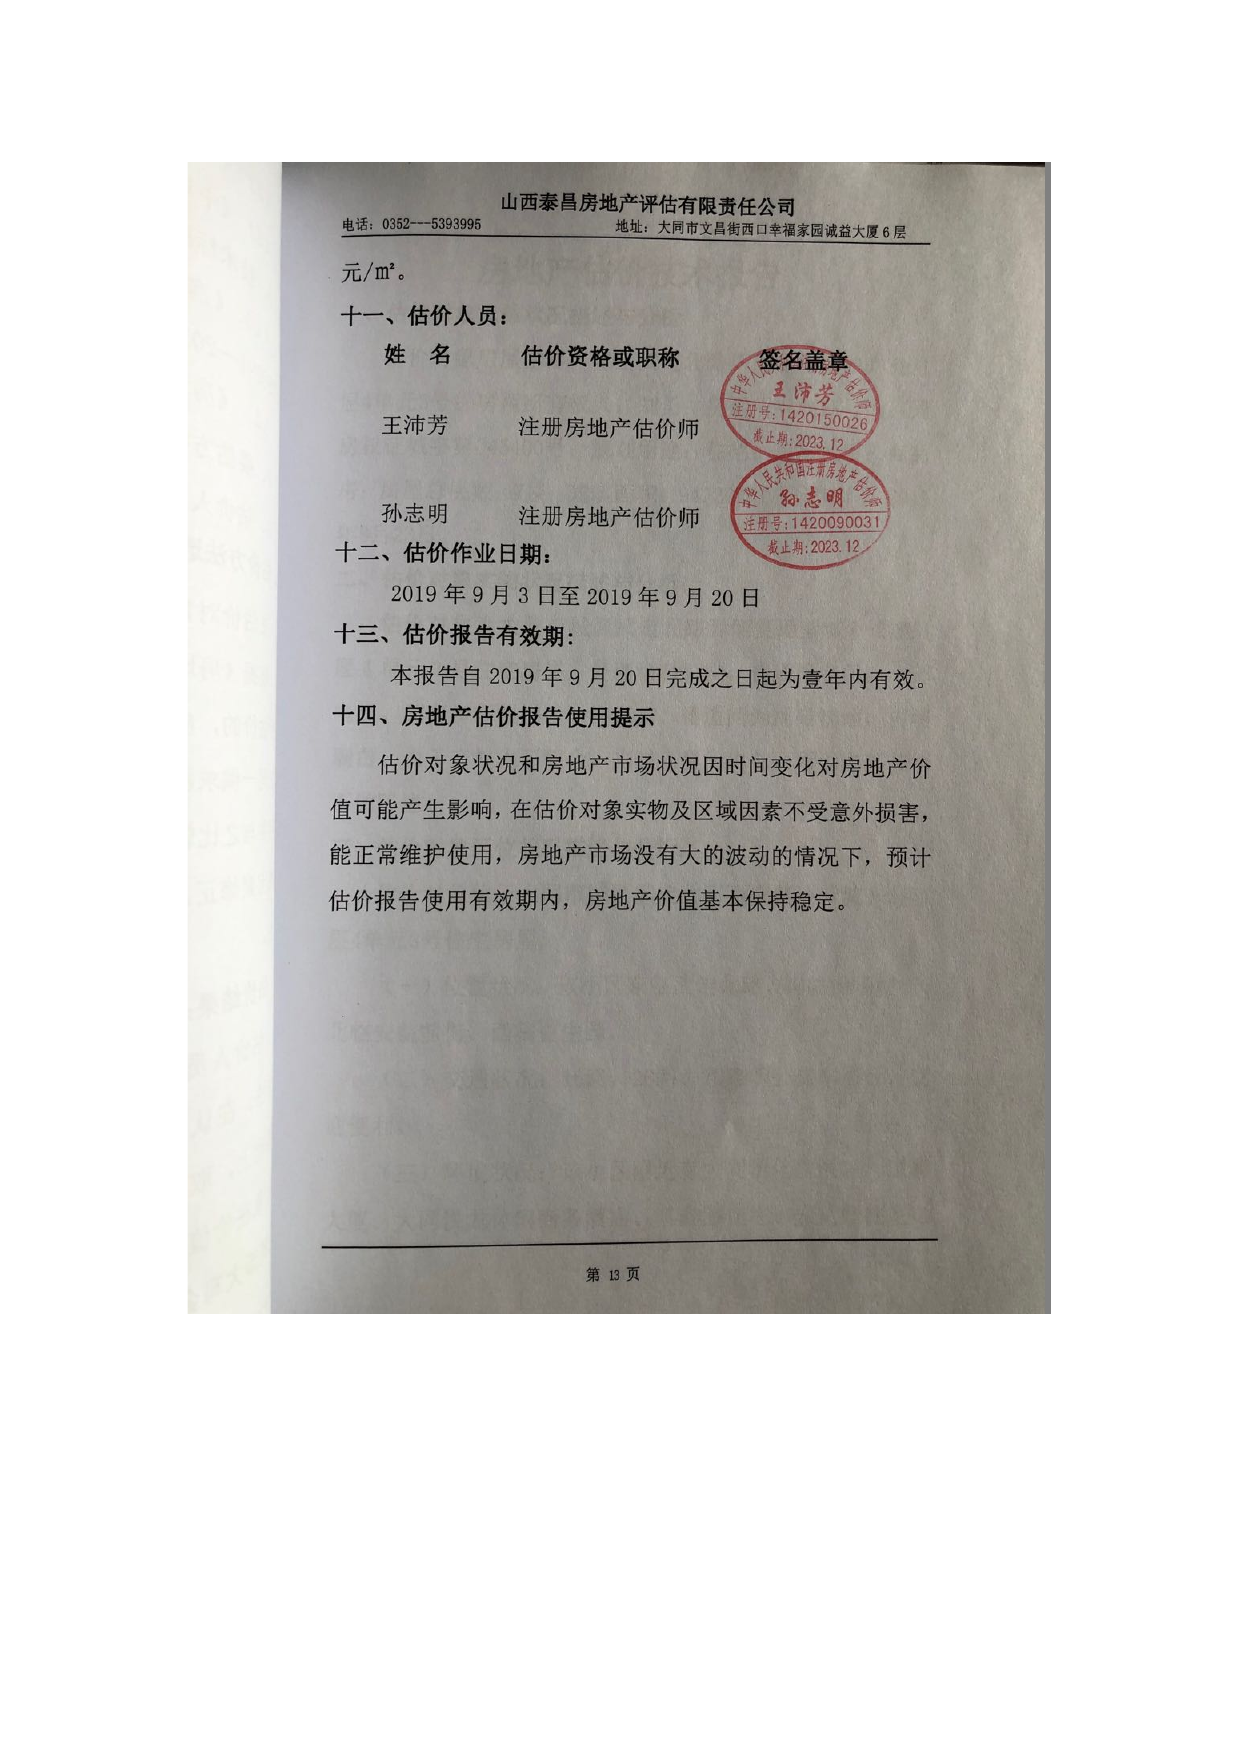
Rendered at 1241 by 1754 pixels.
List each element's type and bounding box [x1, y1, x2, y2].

picture [187, 162, 1051, 1314]
